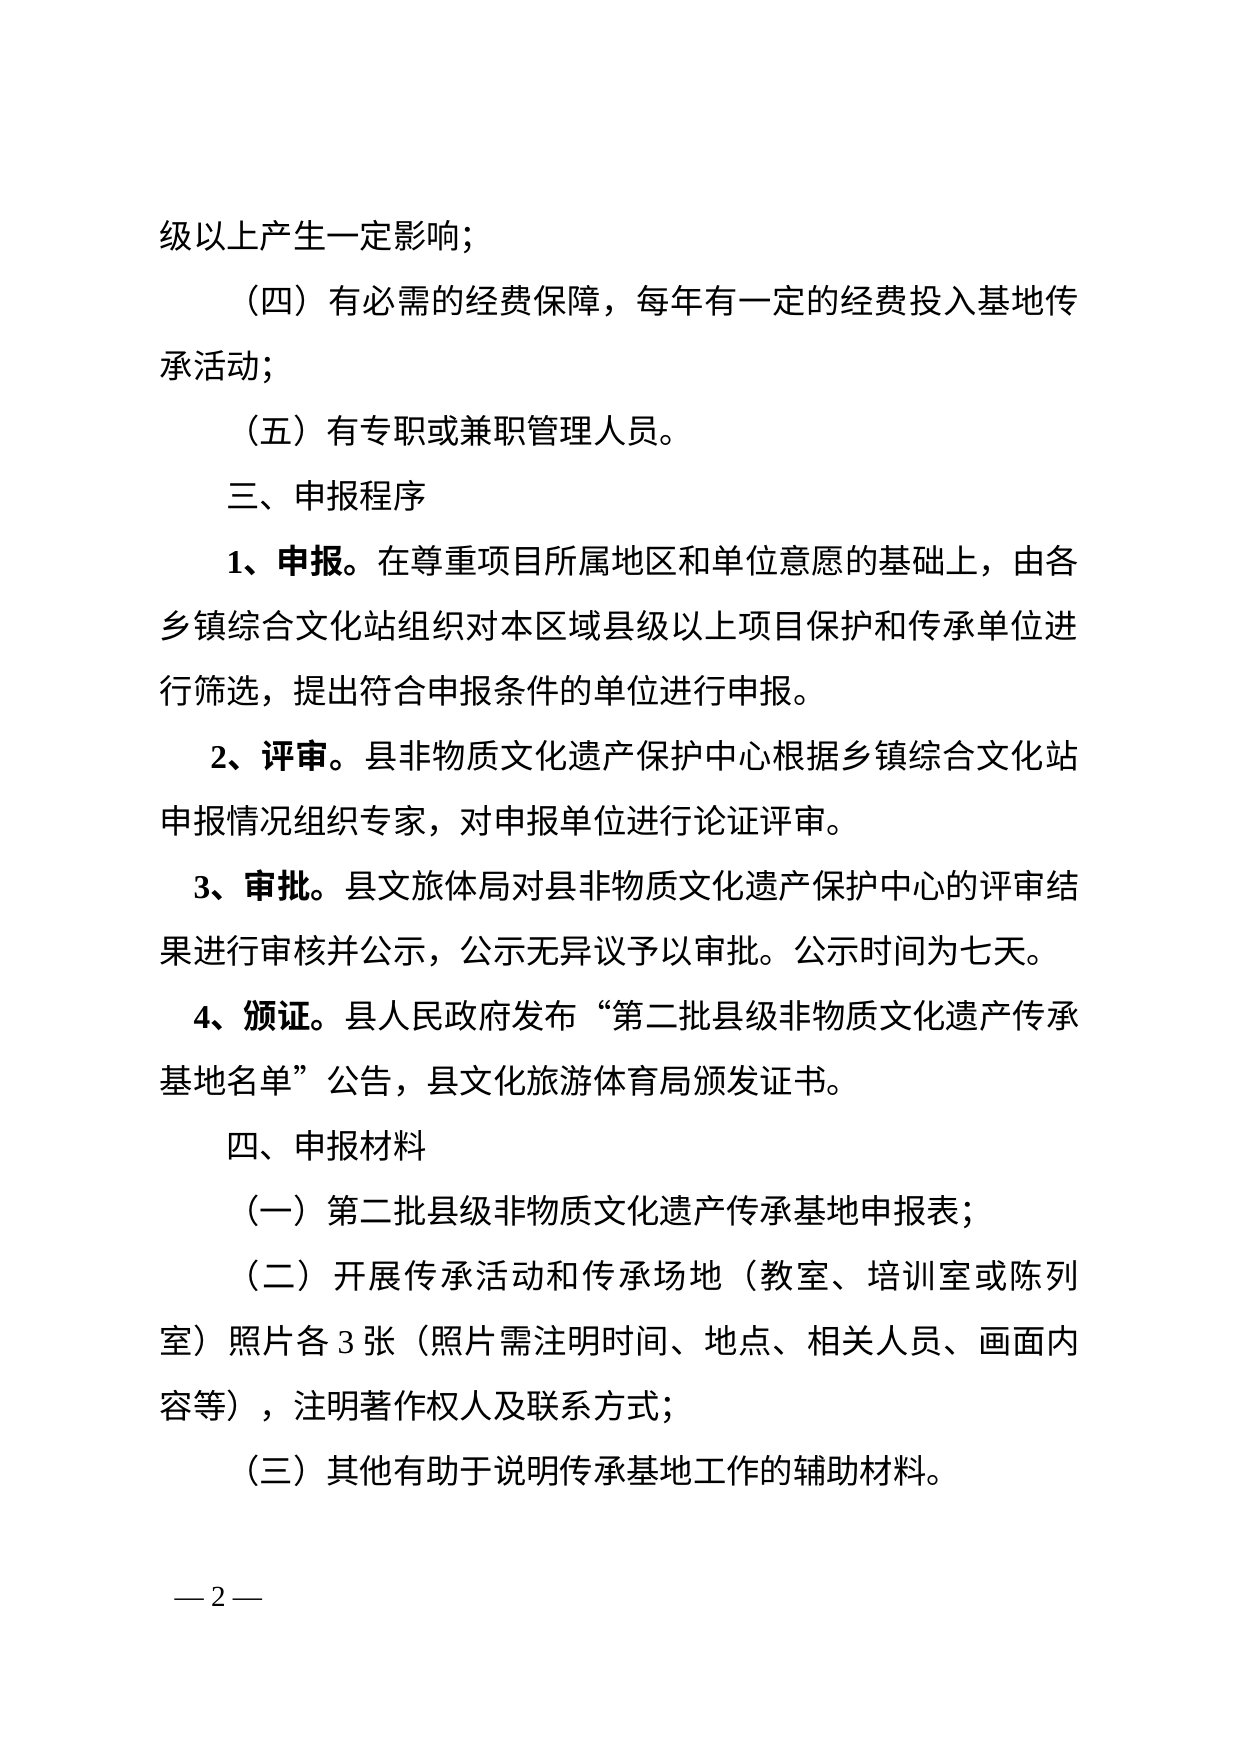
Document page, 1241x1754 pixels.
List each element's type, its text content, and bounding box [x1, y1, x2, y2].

text 三、申报程序 [159, 462, 1081, 527]
text （三）其他有助于说明传承基地工作的辅助材料。 [159, 1437, 1081, 1502]
text 1、申报。在尊重项目所属地区和单位意愿的基础上，由各乡镇综合文化站组织对本区域县级以上项目保护和传承单位进行筛选，提出符合申报条件的单位进行申报。 2、评审。县非物质文化遗产保护中心根据乡镇综合文化站申报情况组织专家，对申报单位进行论证评审。 3、审批。县文旅体局对县非物质文化遗产保护中心的评审结果进行审核并公示，公示无异议予以审批。公示时间为七天。 4、颁证。县人民政府发布“第二批县级非物质文化遗产传承基地名单”公告，县文化旅游体育局颁发证书。 [159, 527, 1081, 1112]
text （五）有专职或兼职管理人员。 [159, 397, 1081, 462]
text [159, 202, 1081, 267]
text （四）有必需的经费保障，每年有一定的经费投入基地传承活动； [159, 267, 1081, 397]
text （一）第二批县级非物质文化遗产传承基地申报表； [159, 1177, 1081, 1242]
text （二）开展传承活动和传承场地（教室、培训室或陈列室）照片各3张（照片需注明时间、地点、相关人员、画面内容等），注明著作权人及联系方式； [159, 1242, 1081, 1437]
text 四、申报材料 [159, 1112, 1081, 1177]
